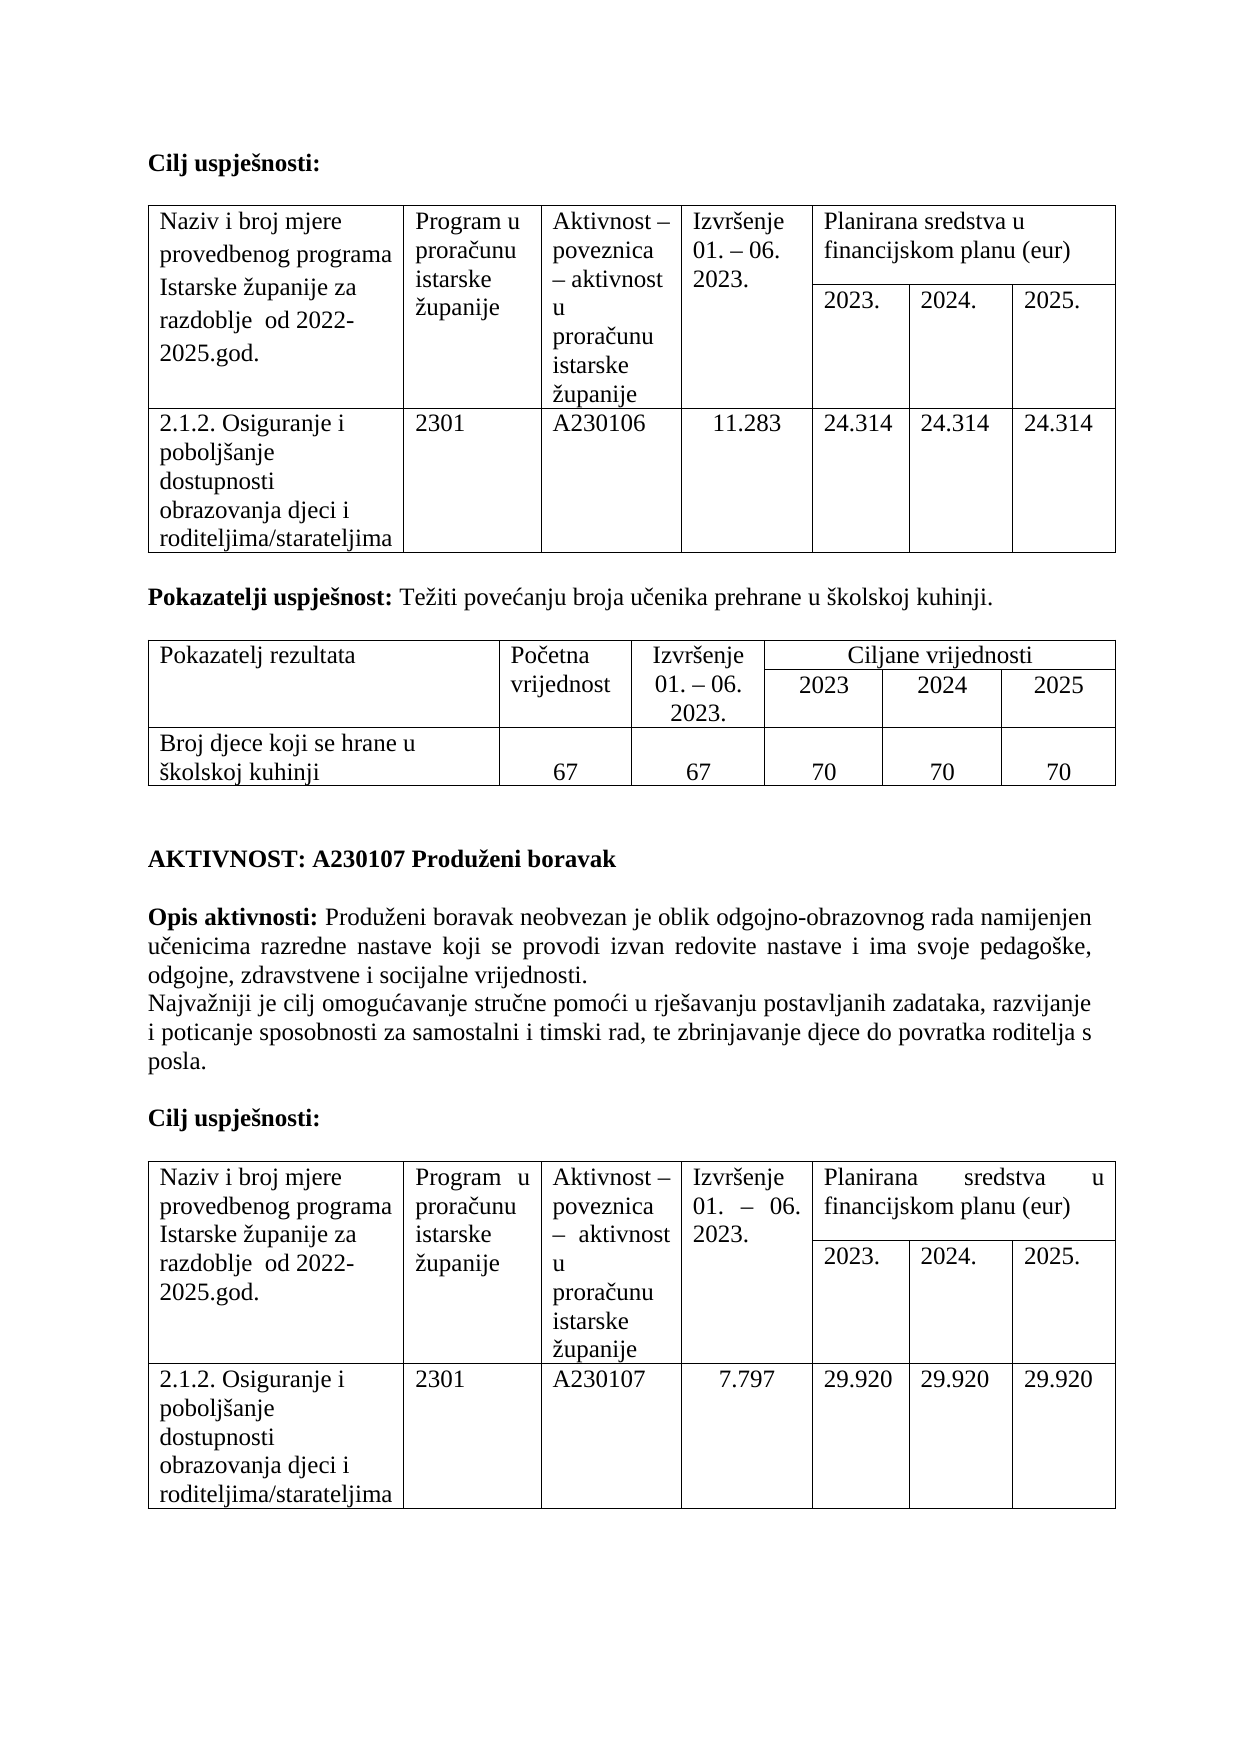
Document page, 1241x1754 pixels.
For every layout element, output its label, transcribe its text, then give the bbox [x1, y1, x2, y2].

table_cell 67 [632, 728, 764, 785]
table_header Početna vrijednost [500, 641, 631, 727]
table_cell 2023. [813, 1241, 909, 1363]
table_cell 2025. [1013, 285, 1115, 407]
table_cell 24.314 [813, 409, 909, 552]
table_header Naziv i broj mjere provedbenog programa Istarske županije za razdoblje od 2022-2025.god. [149, 206, 403, 407]
table_header Naziv i broj mjere provedbenog programa Istarske županije za razdoblje od 2022-2025.god. [149, 1162, 403, 1363]
table_header Pokazatelj rezultata [149, 641, 499, 727]
table_cell 2301 [404, 1364, 541, 1508]
table_cell 70 [1002, 728, 1115, 785]
table_cell 29.920 [910, 1364, 1012, 1508]
text Najvažniji je cilj omogućavanje stručne pomoći u rješavanju postavljanih zadataka, razvijanje i poticanje sposobnosti za samostalni i timski rad, te zbrinjavanje djece do povratka roditelja s posla. [148, 988, 1093, 1075]
table_header Izvršenje 01. – 06. 2023. [682, 1162, 812, 1363]
table_cell 2.1.2. Osiguranje i poboljšanje dostupnosti obrazovanja djeci i roditeljima/starateljima [149, 1364, 403, 1508]
table_cell 67 [500, 728, 631, 785]
table_cell Broj djece koji se hrane u školskoj kuhinji [149, 728, 499, 785]
table_cell 2025. [1013, 1241, 1115, 1363]
table_cell A230107 [542, 1364, 681, 1508]
table_cell 70 [765, 728, 882, 785]
table_header Aktivnost – poveznica – aktivnost u proračunu istarske županije [542, 206, 681, 407]
table_header Aktivnost – poveznica – aktivnost u proračunu istarske županije [542, 1162, 681, 1363]
text Cilj uspješnosti: [148, 1103, 1093, 1132]
table_cell 11.283 [682, 409, 812, 552]
table_header Izvršenje 01. – 06. 2023. [682, 206, 812, 407]
table_cell 2023 [765, 670, 882, 727]
table_header Program u proračunu istarske županije [404, 206, 541, 407]
table_cell 2.1.2. Osiguranje i poboljšanje dostupnosti obrazovanja djeci i roditeljima/starateljima [149, 409, 403, 552]
table_cell 29.920 [813, 1364, 909, 1508]
table_header Ciljane vrijednosti [765, 641, 1115, 669]
table_header Planirana sredstva u financijskom planu (eur) [813, 1162, 1115, 1240]
table_cell 2024 [883, 670, 1001, 727]
table_cell 2024. [910, 285, 1012, 407]
table_cell 2025 [1002, 670, 1115, 727]
table_cell 24.314 [910, 409, 1012, 552]
table_header Izvršenje 01. – 06. 2023. [632, 641, 764, 727]
table_cell A230106 [542, 409, 681, 552]
text AKTIVNOST: A230107 Produženi boravak [148, 844, 1093, 873]
table_header Planirana sredstva u financijskom planu (eur) [813, 206, 1115, 284]
text Cilj uspješnosti: [148, 148, 1093, 176]
table_cell 2023. [813, 285, 909, 407]
table_cell 24.314 [1013, 409, 1115, 552]
table_cell 29.920 [1013, 1364, 1115, 1508]
table_cell 70 [883, 728, 1001, 785]
table_cell 7.797 [682, 1364, 812, 1508]
table_cell 2024. [910, 1241, 1012, 1363]
text Pokazatelji uspješnost: Težiti povećanju broja učenika prehrane u školskoj kuhinji. [148, 582, 1093, 611]
table_cell 2301 [404, 409, 541, 552]
text Opis aktivnosti: Produženi boravak neobvezan je oblik odgojno-obrazovnog rada namijenjen učenicima razredne nastave koji se provodi izvan redovite nastave i ima svoje pedagoške, odgojne, zdravstvene i socijalne vrijednosti. [148, 902, 1093, 988]
table_header Program u proračunu istarske županije [404, 1162, 541, 1363]
